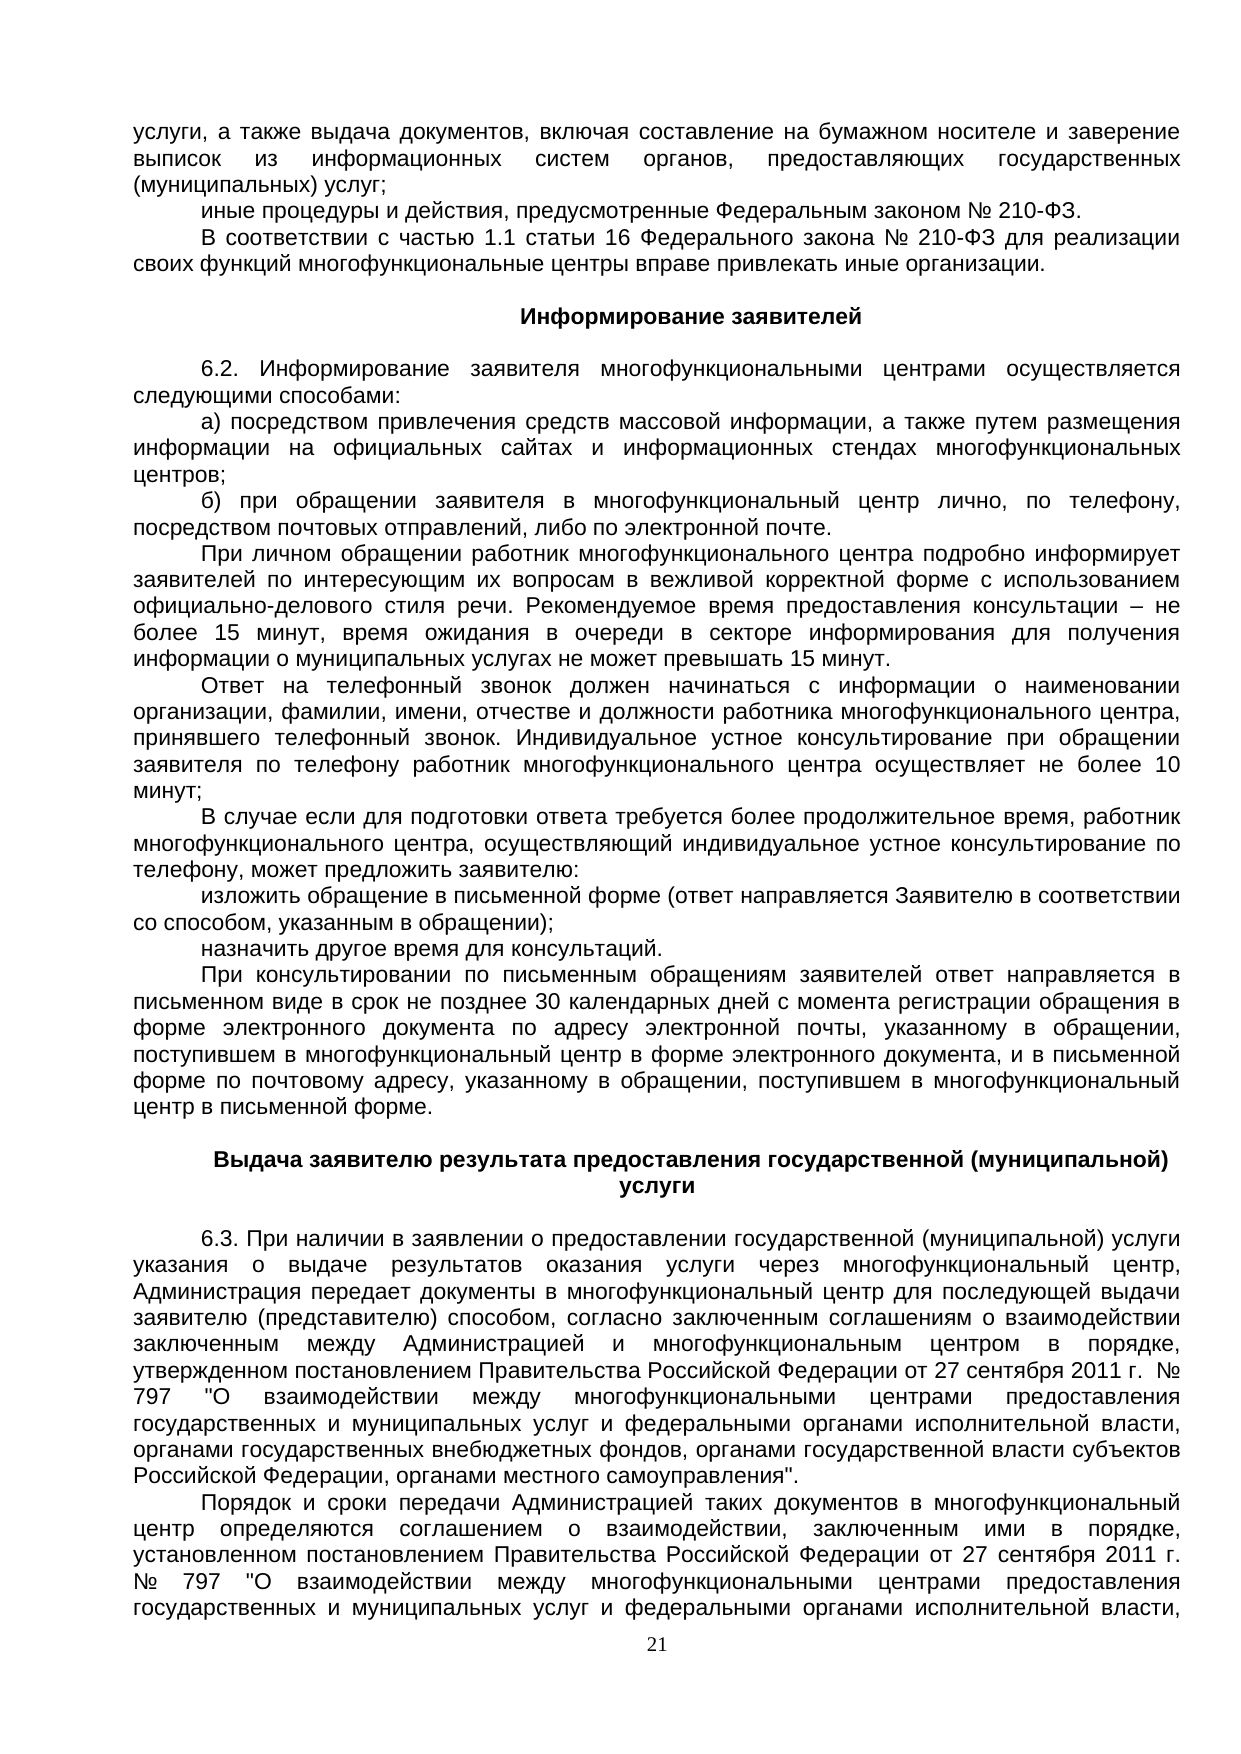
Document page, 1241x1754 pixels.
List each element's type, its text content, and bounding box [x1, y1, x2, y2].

text В соответствии с частью 1.1 статьи 16 Федерального закона № 210-ФЗ для реализации своих функций многофункциональные центры вправе привлекать иные организации. [133, 223, 1181, 276]
text изложить обращение в письменной форме (ответ направляется Заявителю в соответствии со способом, указанным в обращении); [133, 882, 1181, 935]
text Информирование заявителей [133, 303, 1181, 329]
text 6.2. Информирование заявителя многофункциональными центрами осуществляется следующими способами: [133, 355, 1181, 408]
text Ответ на телефонный звонок должен начинаться с информации о наименовании организации, фамилии, имени, отчестве и должности работника многофункционального центра, принявшего телефонный звонок. Индивидуальное устное консультирование при обращении заявителя по телефону работник многофункционального центра осуществляет не более 10 минут; [133, 672, 1181, 803]
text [133, 1488, 1181, 1620]
text а) посредством привлечения средств массовой информации, а также путем размещения информации на официальных сайтах и информационных стендах многофункциональных центров; [133, 408, 1181, 487]
text иные процедуры и действия, предусмотренные Федеральным законом № 210-ФЗ. [133, 197, 1181, 223]
text При консультировании по письменным обращениям заявителей ответ направляется в письменном виде в срок не позднее 30 календарных дней с момента регистрации обращения в форме электронного документа по адресу электронной почты, указанному в обращении, поступившем в многофункциональный центр в форме электронного документа, и в письменной форме по почтовому адресу, указанному в обращении, поступившем в многофункциональный центр в письменной форме. [133, 961, 1181, 1119]
text 6.3. При наличии в заявлении о предоставлении государственной (муниципальной) услуги указания о выдаче результатов оказания услуги через многофункциональный центр, Администрация передает документы в многофункциональный центр для последующей выдачи заявителю (представителю) способом, согласно заключенным соглашениям о взаимодействии заключенным между Администрацией и многофункциональным центром в порядке, утвержденном постановлением Правительства Российской Федерации от 27 сентября 2011 г. № 797 "О взаимодействии между многофункциональными центрами предоставления государственных и муниципальных услуг и федеральными органами исполнительной власти, органами государственных внебюджетных фондов, органами государственной власти субъектов Российской Федерации, органами местного самоуправления". [133, 1225, 1181, 1488]
text Выдача заявителю результата предоставления государственной (муниципальной) услуги [133, 1146, 1181, 1199]
text назначить другое время для консультаций. [133, 935, 1181, 961]
text В случае если для подготовки ответа требуется более продолжительное время, работник многофункционального центра, осуществляющий индивидуальное устное консультирование по телефону, может предложить заявителю: [133, 803, 1181, 882]
text б) при обращении заявителя в многофункциональный центр лично, по телефону, посредством почтовых отправлений, либо по электронной почте. [133, 487, 1181, 540]
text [133, 118, 1181, 197]
text При личном обращении работник многофункционального центра подробно информирует заявителей по интересующим их вопросам в вежливой корректной форме с использованием официально-делового стиля речи. Рекомендуемое время предоставления консультации – не более 15 минут, время ожидания в очереди в секторе информирования для получения информации о муниципальных услугах не может превышать 15 минут. [133, 540, 1181, 672]
